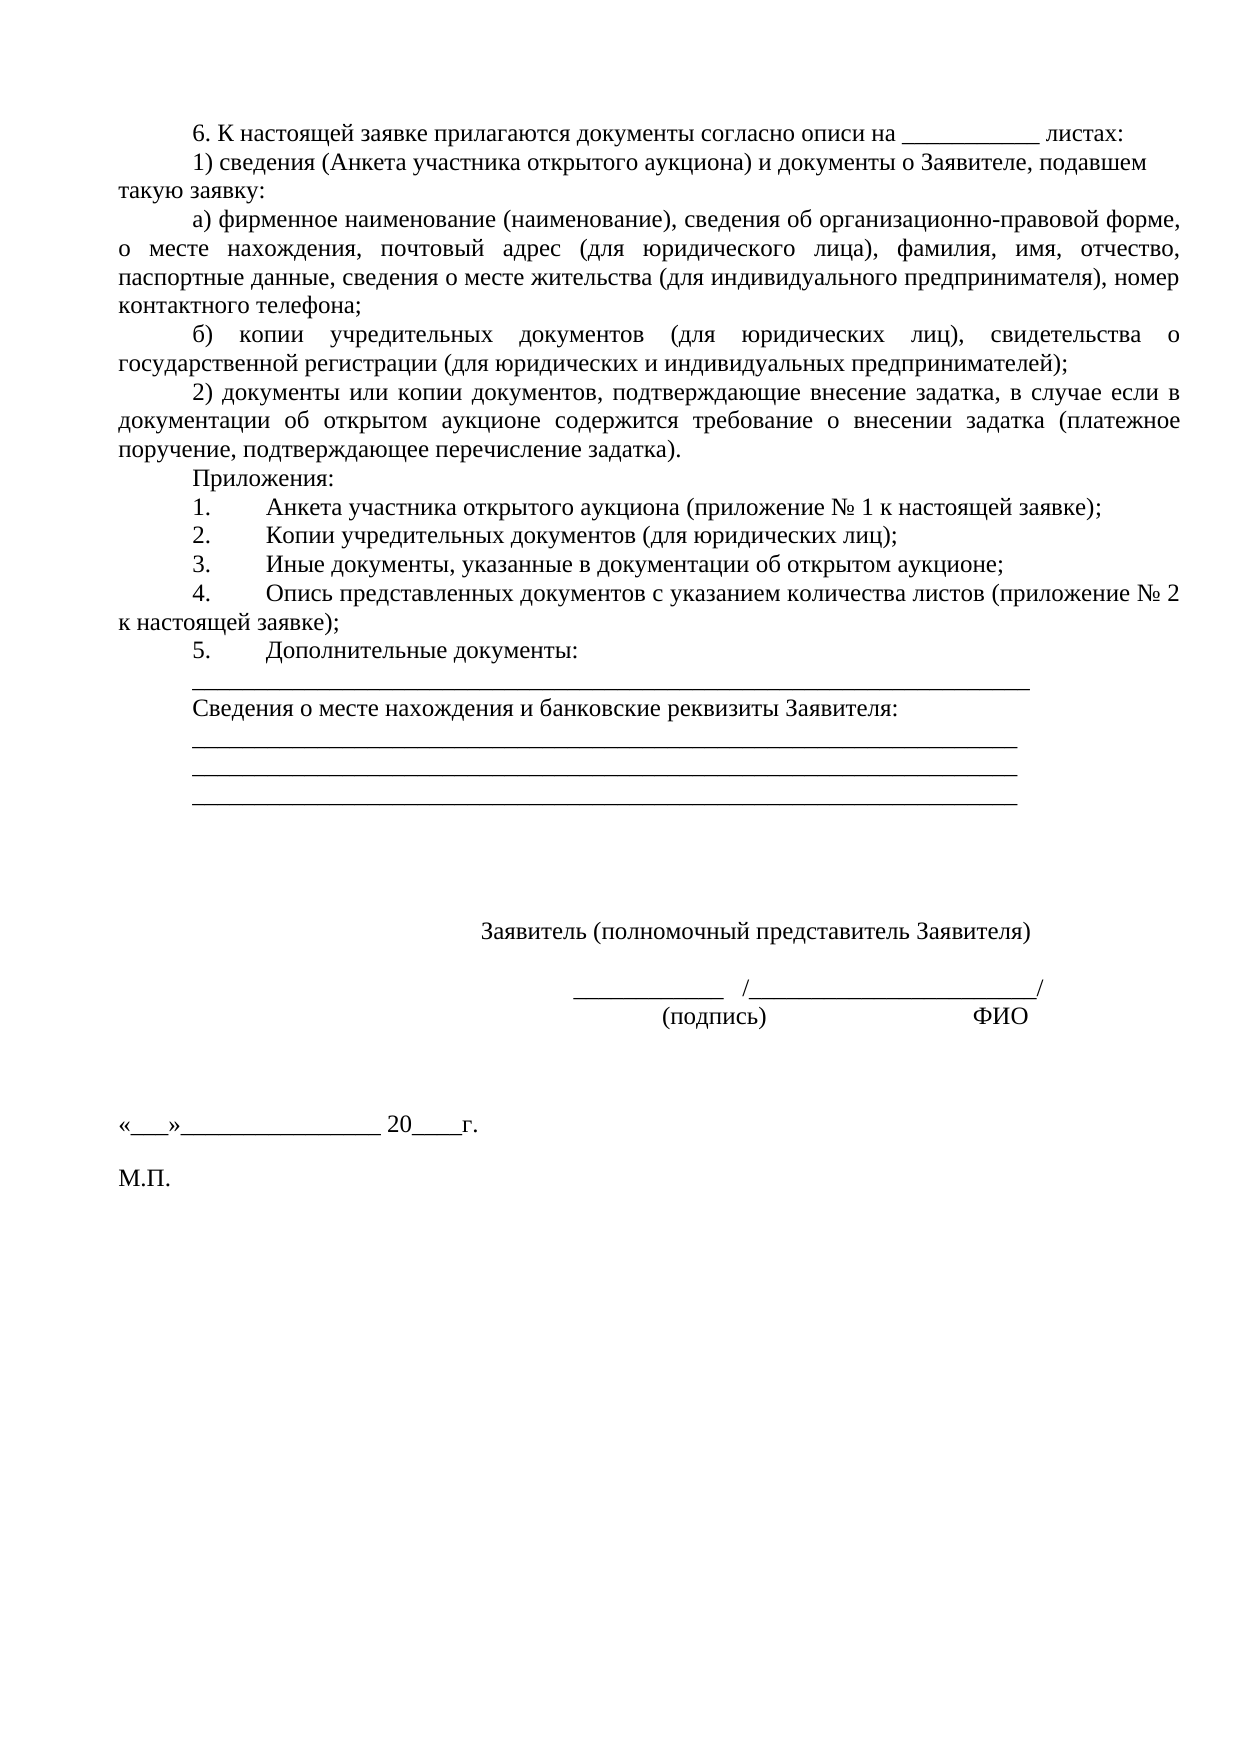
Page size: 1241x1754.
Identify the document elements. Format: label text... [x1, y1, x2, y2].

text ___________________________________________________________________ [118, 664, 1181, 693]
text Заявитель (полномочный представитель Заявителя) [118, 916, 1181, 944]
text 5. Дополнительные документы: [118, 636, 1181, 664]
text __________________________________________________________________ [118, 779, 1181, 808]
text Сведения о месте нахождения и банковские реквизиты Заявителя: [118, 693, 1181, 722]
text 2) документы или копии документов, подтверждающие внесение задатка, в случае если в документации об открытом аукционе содержится требование о внесении задатка (платежное поручение, подтверждающее перечисление задатка). [118, 377, 1181, 463]
text __________________________________________________________________ [118, 751, 1181, 779]
text 4. Опись представленных документов с указанием количества листов (приложение № 2 к настоящей заявке); [118, 578, 1181, 636]
text 1) сведения (Анкета участника открытого аукциона) и документы о Заявителе, подавшем такую заявку: [118, 147, 1181, 204]
text (подпись) ФИО [118, 1001, 1181, 1030]
text 1. Анкета участника открытого аукциона (приложение № 1 к настоящей заявке); [118, 492, 1181, 521]
text 6. К настоящей заявке прилагаются документы согласно описи на ___________ листах: [118, 118, 1181, 147]
text а) фирменное наименование (наименование), сведения об организационно-правовой форме, о месте нахождения, почтовый адрес (для юридического лица), фамилия, имя, отчество, паспортные данные, сведения о месте жительства (для индивидуального предпринимателя), номер контактного телефона; [118, 204, 1181, 319]
text б) копии учредительных документов (для юридических лиц), свидетельства о государственной регистрации (для юридических и индивидуальных предпринимателей); [118, 319, 1181, 377]
text __________________________________________________________________ [118, 722, 1181, 751]
text ____________ /_______________________/ [118, 973, 1181, 1001]
text М.П. [118, 1163, 1181, 1192]
text 2. Копии учредительных документов (для юридических лиц); [118, 521, 1181, 549]
text «___»________________ 20____г. [118, 1109, 1181, 1138]
text 3. Иные документы, указанные в документации об открытом аукционе; [118, 549, 1181, 578]
text Приложения: [118, 463, 1181, 492]
